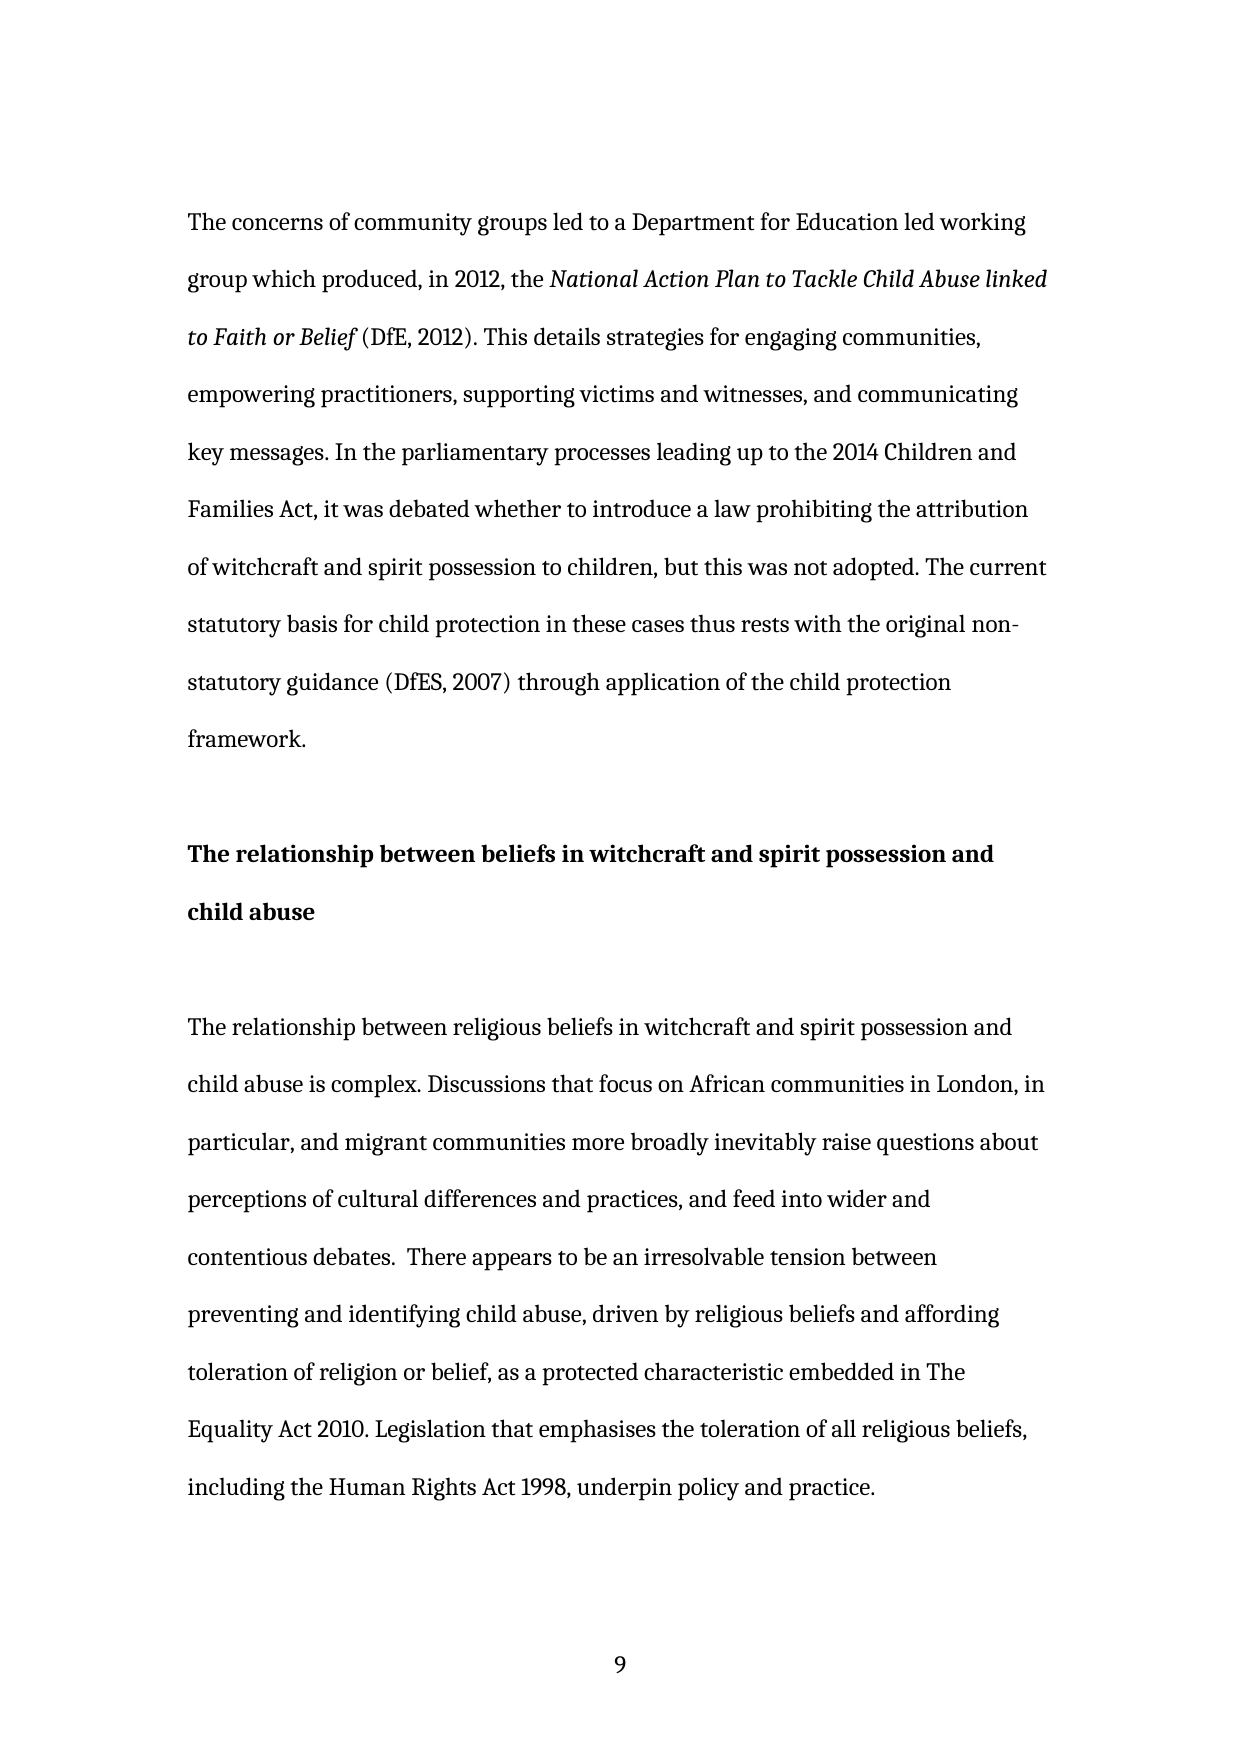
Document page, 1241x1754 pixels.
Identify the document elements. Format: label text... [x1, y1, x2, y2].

text The concerns of community groups led to a Department for Education led working group which produced, in 2012, the National Action Plan to Tackle Child Abuse linked to Faith or Belief (DfE, 2012). This details strategies for engaging communities, empowering practitioners, supporting victims and witnesses, and communicating key messages. In the parliamentary processes leading up to the 2014 Children and Families Act, it was debated whether to introduce a law prohibiting the attribution of witchcraft and spirit possession to children, but this was not adopted. The current statutory basis for child protection in these cases thus rests with the original non-statutory guidance (DfES, 2007) through application of the child protection framework. [187, 207, 1053, 754]
text The relationship between beliefs in witchcraft and spirit possession and child abuse [187, 840, 1053, 926]
text The relationship between religious beliefs in witchcraft and spirit possession and child abuse is complex. Discussions that focus on African communities in London, in particular, and migrant communities more broadly inevitably raise questions about perceptions of cultural differences and practices, and feed into wider and contentious debates. There appears to be an irresolvable tension between preventing and identifying child abuse, driven by religious beliefs and affording toleration of religion or belief, as a protected characteristic embedded in The Equality Act 2010. Legislation that emphasises the toleration of all religious beliefs, including the Human Rights Act 1998, underpin policy and practice. [187, 1012, 1053, 1501]
